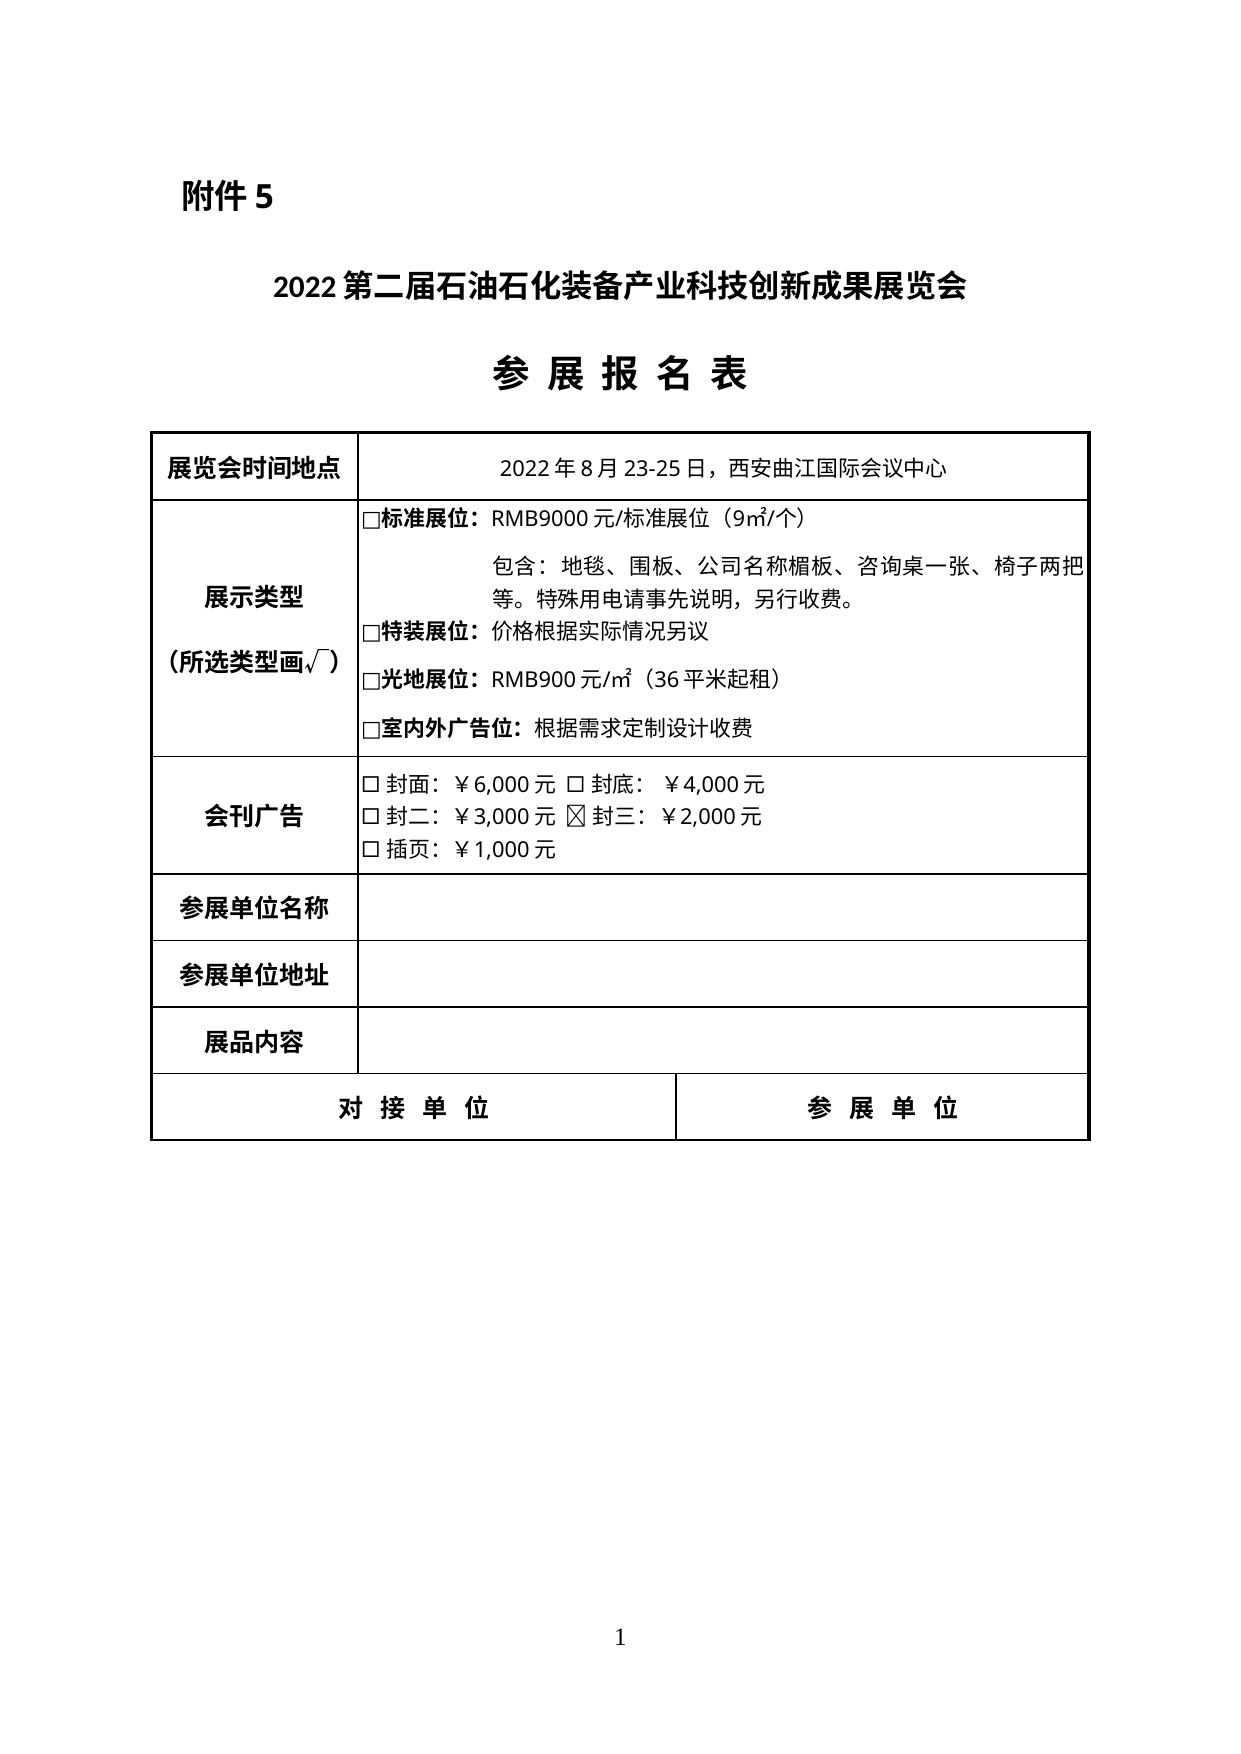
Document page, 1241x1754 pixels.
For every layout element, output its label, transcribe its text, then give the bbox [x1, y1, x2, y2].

table_cell [359, 1008, 1087, 1073]
table_cell 对 接 单 位 [153, 1074, 675, 1139]
table_header 展览会时间地点 [153, 434, 357, 499]
table_cell 展示类型 （所选类型画√） [153, 501, 357, 756]
table_cell 参展单位名称 [153, 875, 357, 939]
text 2022第二届石油石化装备产业科技创新成果展览会 [148, 251, 1092, 316]
table_cell 参展单位地址 [153, 941, 357, 1006]
text 参 展 报 名 表 [148, 339, 1092, 404]
table_cell 会刊广告 [153, 757, 357, 873]
table_cell 展品内容 [153, 1008, 357, 1073]
table_header 2022年8月23-25日，西安曲江国际会议中心 [359, 434, 1087, 499]
text 附件5 [148, 162, 1092, 227]
table_cell □标准展位：RMB9000元/标准展位（9㎡/个） 包含：地毯、围板、公司名称楣板、咨询桌一张、椅子两把等。特殊用电请事先说明，另行收费。 □特装展位：价格根据实际情况另议 □光地展位：RMB900元/㎡（36平米起租） □室内外广告位：根据需求定制设计收费 [359, 501, 1087, 756]
table_cell [359, 941, 1087, 1006]
table_cell [359, 875, 1087, 939]
table_cell 封面：￥6,000元 封底： ￥4,000元 封二：￥3,000元 封三：￥2,000元 插页：￥1,000元 [359, 757, 1087, 873]
table_cell 参 展 单 位 [677, 1074, 1087, 1139]
